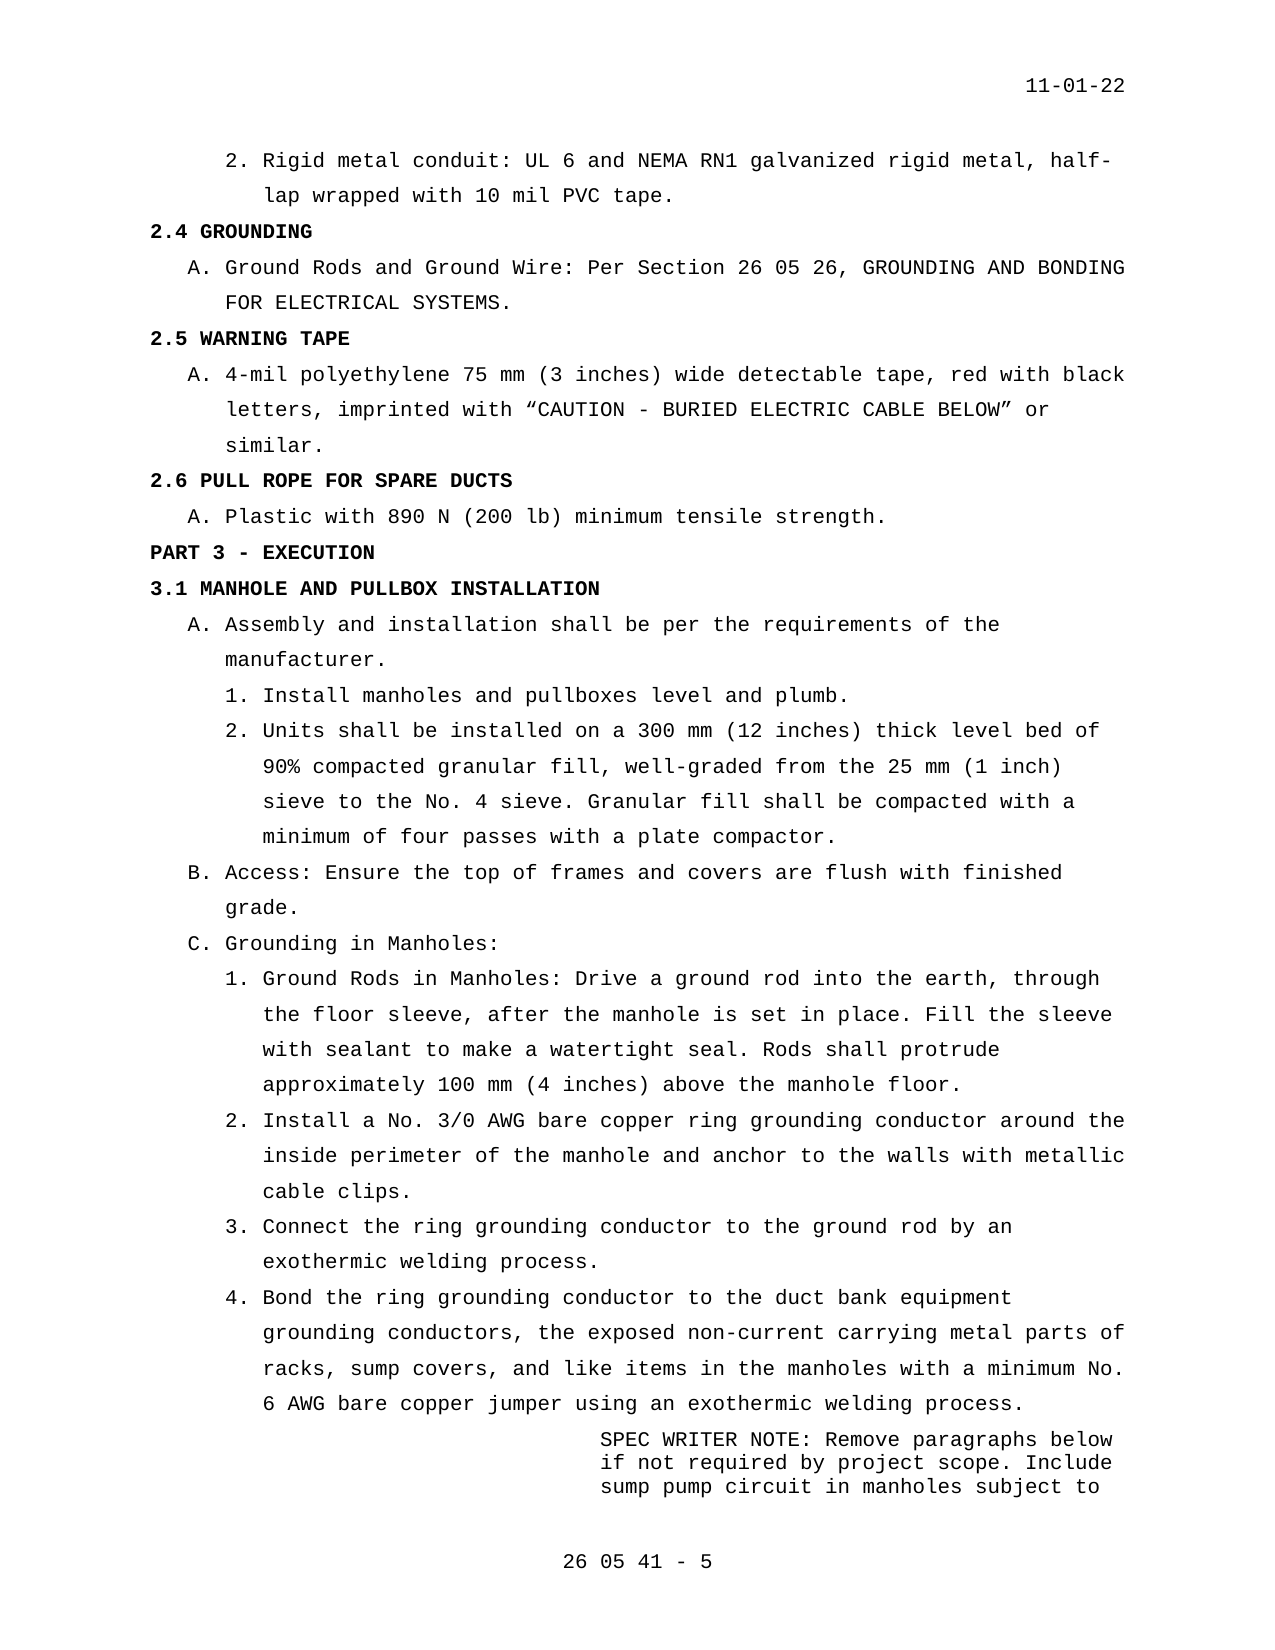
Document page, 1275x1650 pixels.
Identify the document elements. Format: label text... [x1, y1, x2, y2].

text C. Grounding in Manholes: [187, 933, 1125, 956]
text A. Assembly and installation shall be per the requirements of the manufacturer. [187, 614, 1125, 673]
text 2.5 WARNING Tape [150, 328, 1125, 351]
text A. 4-mil polyethylene 75 mm (3 inches) wide detectable tape, red with black letters, imprinted with “CAUTION - BURIED ELECTRIC CABLE BELOW” or similar. [187, 364, 1125, 458]
text 1. Ground Rods in Manholes: Drive a ground rod into the earth, through the floor sleeve, after the manhole is set in place. Fill the sleeve with sealant to make a watertight seal. Rods shall protrude approximately 100 mm (4 inches) above the manhole floor. [225, 968, 1125, 1098]
text 2.4 Grounding [150, 221, 1125, 244]
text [600, 1429, 1125, 1499]
text A. Plastic with 890 N (200 lb) minimum tensile strength. [187, 506, 1125, 530]
text 2. Install a No. 3/0 AWG bare copper ring grounding conductor around the inside perimeter of the manhole and anchor to the walls with metallic cable clips. [225, 1110, 1125, 1204]
text 2. Units shall be installed on a 300 mm (12 inches) thick level bed of 90% compacted granular fill, well-graded from the 25 mm (1 inch) sieve to the No. 4 sieve. Granular fill shall be compacted with a minimum of four passes with a plate compactor. [225, 720, 1125, 850]
text A. Ground Rods and Ground Wire: Per Section 26 05 26, GROUNDING AND BONDING FOR ELECTRICAL SYSTEMS. [187, 257, 1125, 316]
text 3.1 MANHOLE AND pullbox INSTALLATION [150, 578, 1125, 602]
text 4. Bond the ring grounding conductor to the duct bank equipment grounding conductors, the exposed non-current carrying metal parts of racks, sump covers, and like items in the manholes with a minimum No. 6 AWG bare copper jumper using an exothermic welding process. [225, 1287, 1125, 1417]
text 3. Connect the ring grounding conductor to the ground rod by an exothermic welding process. [225, 1216, 1125, 1275]
text 1. Install manholes and pullboxes level and plumb. [225, 685, 1125, 708]
text B. Access: Ensure the top of frames and covers are flush with finished grade. [187, 862, 1125, 921]
text PART 3 - EXECUTION [150, 542, 1125, 565]
text 2. Rigid metal conduit: UL 6 and NEMA RN1 galvanized rigid metal, half-lap wrapped with 10 mil PVC tape. [225, 150, 1125, 209]
text 2.6 PULL Rope for spare ducts [150, 470, 1125, 494]
